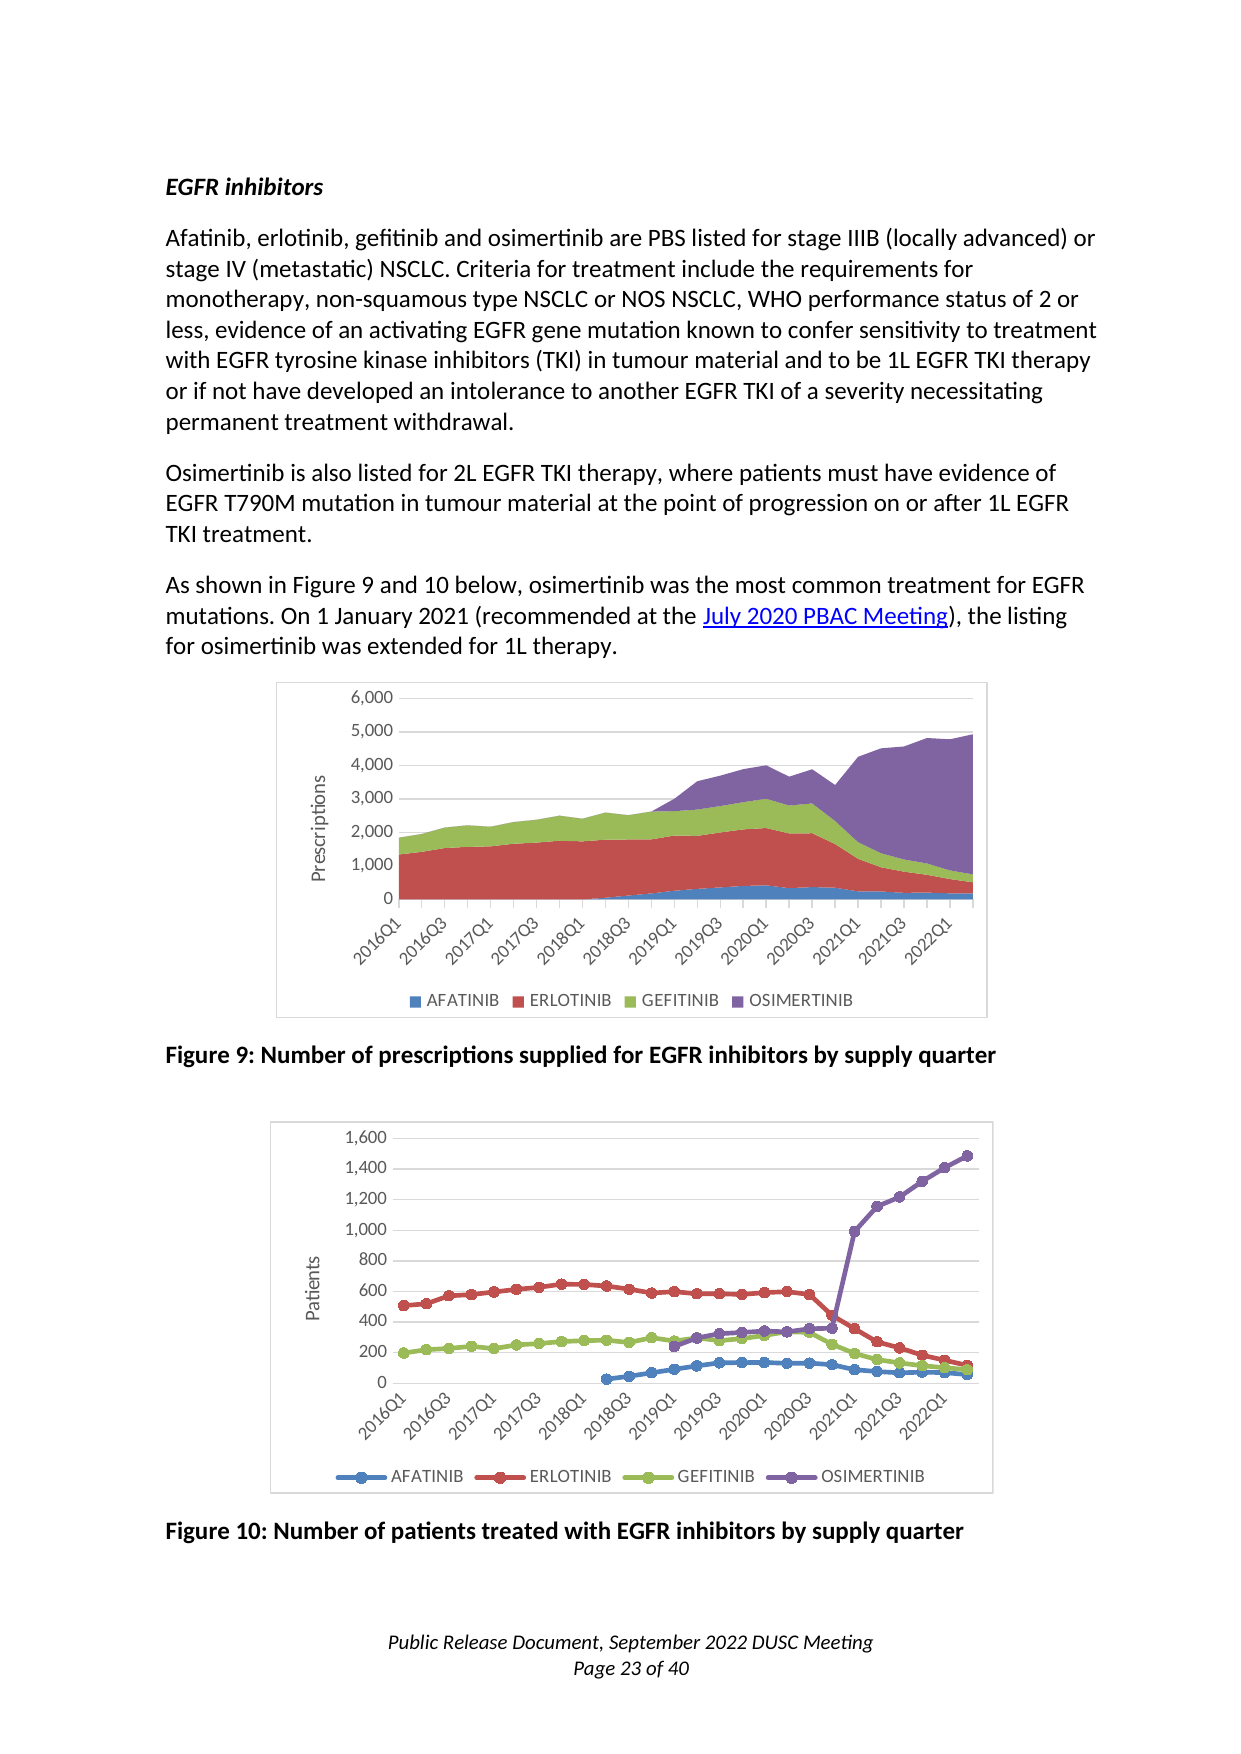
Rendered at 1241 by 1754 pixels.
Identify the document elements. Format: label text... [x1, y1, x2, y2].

subtitle Figure 10: Number of patients treated with EGFR inhibitors by supply quarter [165, 1515, 1098, 1545]
text As shown in Figure 9 and 10 below, osimertinib was the most common treatment for EGFR mutations. On 1 January 2021 (recommended at the July 2020 PBAC Meeting), the listing for osimertinib was extended for 1L therapy. [165, 569, 1098, 661]
text Afatinib, erlotinib, gefitinib and osimertinib are PBS listed for stage IIIB (locally advanced) or stage IV (metastatic) NSCLC. Criteria for treatment include the requirements for monotherapy, non-squamous type NSCLC or NOS NSCLC, WHO performance status of 2 or less, evidence of an activating EGFR gene mutation known to confer sensitivity to treatment with EGFR tyrosine kinase inhibitors (TKI) in tumour material and to be 1L EGFR TKI therapy or if not have developed an intolerance to another EGFR TKI of a severity necessitating permanent treatment withdrawal. [165, 223, 1098, 436]
subtitle Figure 9: Number of prescriptions supplied for EGFR inhibitors by supply quarter [165, 1039, 1098, 1070]
subtitle EGFR inhibitors [165, 171, 1098, 202]
text Osimertinib is also listed for 2L EGFR TKI therapy, where patients must have evidence of EGFR T790M mutation in tumour material at the point of progression on or after 1L EGFR TKI treatment. [165, 457, 1098, 549]
